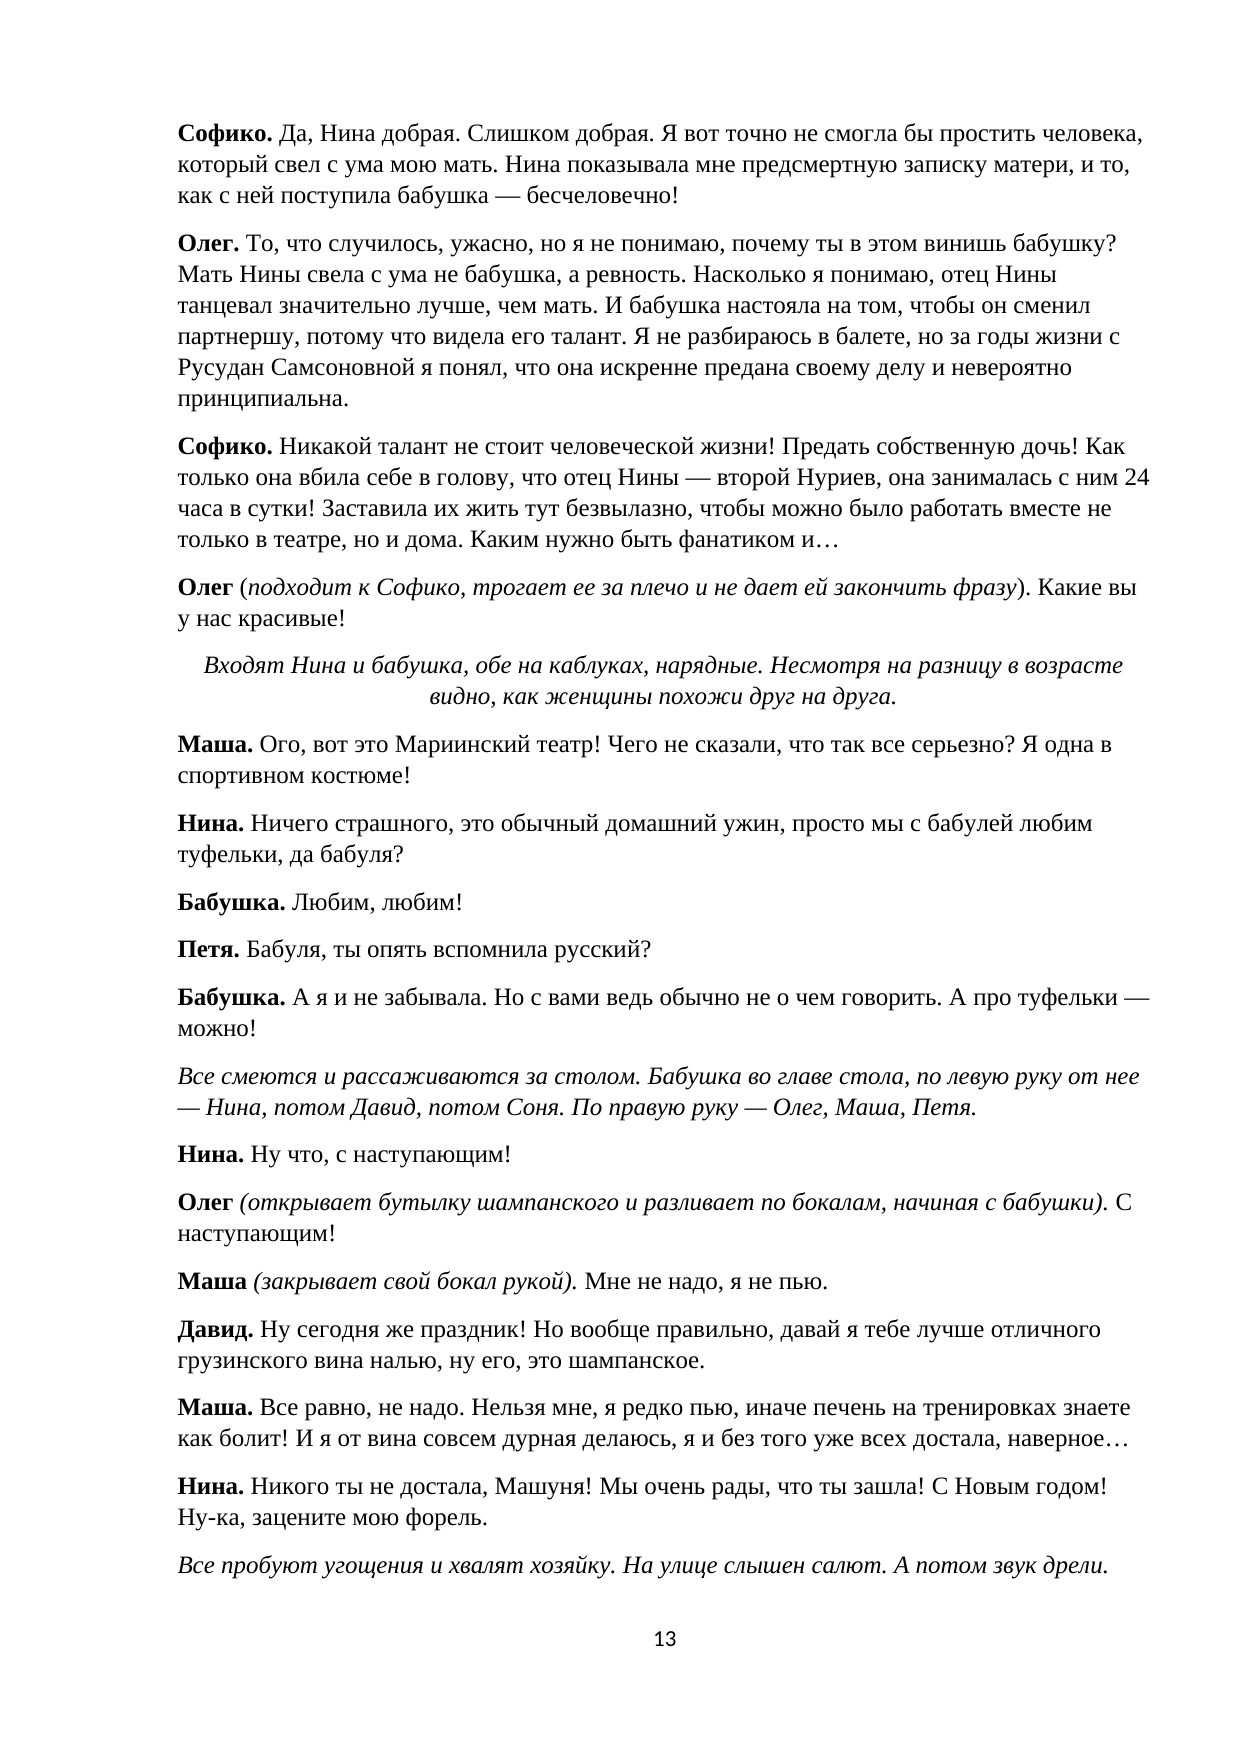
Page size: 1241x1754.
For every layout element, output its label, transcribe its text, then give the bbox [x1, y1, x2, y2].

text Все смеются и рассаживаются за столом. Бабушка во главе стола, по левую руку от нее — Нина, потом Давид, потом Соня. По правую руку — Олег, Маша, Петя. [177, 1061, 1152, 1121]
text Маша (закрывает свой бокал рукой). Мне не надо, я не пью. [177, 1266, 1152, 1295]
text Нина. Ничего страшного, это обычный домашний ужин, просто мы с бабулей любим туфельки, да бабуля? [177, 808, 1152, 868]
text Входят Нина и бабушка, обе на каблуках, нарядные. Несмотря на разницу в возрасте видно, как женщины похожи друг на друга. [177, 650, 1152, 710]
text Софико. Да, Нина добрая. Слишком добрая. Я вот точно не смогла бы простить человека, который свел с ума мою мать. Нина показывала мне предсмертную записку матери, и то, как с ней поступила бабушка — бесчеловечно! [177, 118, 1152, 209]
text Маша. Все равно, не надо. Нельзя мне, я редко пью, иначе печень на тренировках знаете как болит! И я от вина совсем дурная делаюсь, я и без того уже всех достала, наверное… [177, 1392, 1152, 1452]
text Олег (открывает бутылку шампанского и разливает по бокалам, начиная с бабушки). С наступающим! [177, 1187, 1152, 1247]
text Давид. Ну сегодня же праздник! Но вообще правильно, давай я тебе лучше отличного грузинского вина налью, ну его, это шампанское. [177, 1314, 1152, 1373]
text Олег (подходит к Софико, трогает ее за плечо и не дает ей закончить фразу). Какие вы у нас красивые! [177, 572, 1152, 631]
text Нина. Ну что, с наступающим! [177, 1139, 1152, 1168]
text Бабушка. А я и не забывала. Но с вами ведь обычно не о чем говорить. А про туфельки — можно! [177, 982, 1152, 1042]
text Петя. Бабуля, ты опять вспомнила русский? [177, 934, 1152, 963]
text Софико. Никакой талант не стоит человеческой жизни! Предать собственную дочь! Как только она вбила себе в голову, что отец Нины — второй Нуриев, она занималась с ним 24 часа в сутки! Заставила их жить тут безвылазно, чтобы можно было работать вместе не только в театре, но и дома. Каким нужно быть фанатиком и… [177, 431, 1152, 553]
text Бабушка. Любим, любим! [177, 887, 1152, 915]
text Олег. То, что случилось, ужасно, но я не понимаю, почему ты в этом винишь бабушку? Мать Нины свела с ума не бабушка, а ревность. Насколько я понимаю, отец Нины танцевал значительно лучше, чем мать. И бабушка настояла на том, чтобы он сменил партнершу, потому что видела его талант. Я не разбираюсь в балете, но за годы жизни с Русудан Самсоновной я понял, что она искренне предана своему делу и невероятно принципиальна. [177, 228, 1152, 412]
text Маша. Ого, вот это Мариинский театр! Чего не сказали, что так все серьезно? Я одна в спортивном костюме! [177, 729, 1152, 789]
text Нина. Никого ты не достала, Машуня! Мы очень рады, что ты зашла! С Новым годом! Ну-ка, зацените мою форель. [177, 1471, 1152, 1531]
text Все пробуют угощения и хвалят хозяйку. На улице слышен салют. А потом звук дрели. [177, 1550, 1152, 1579]
